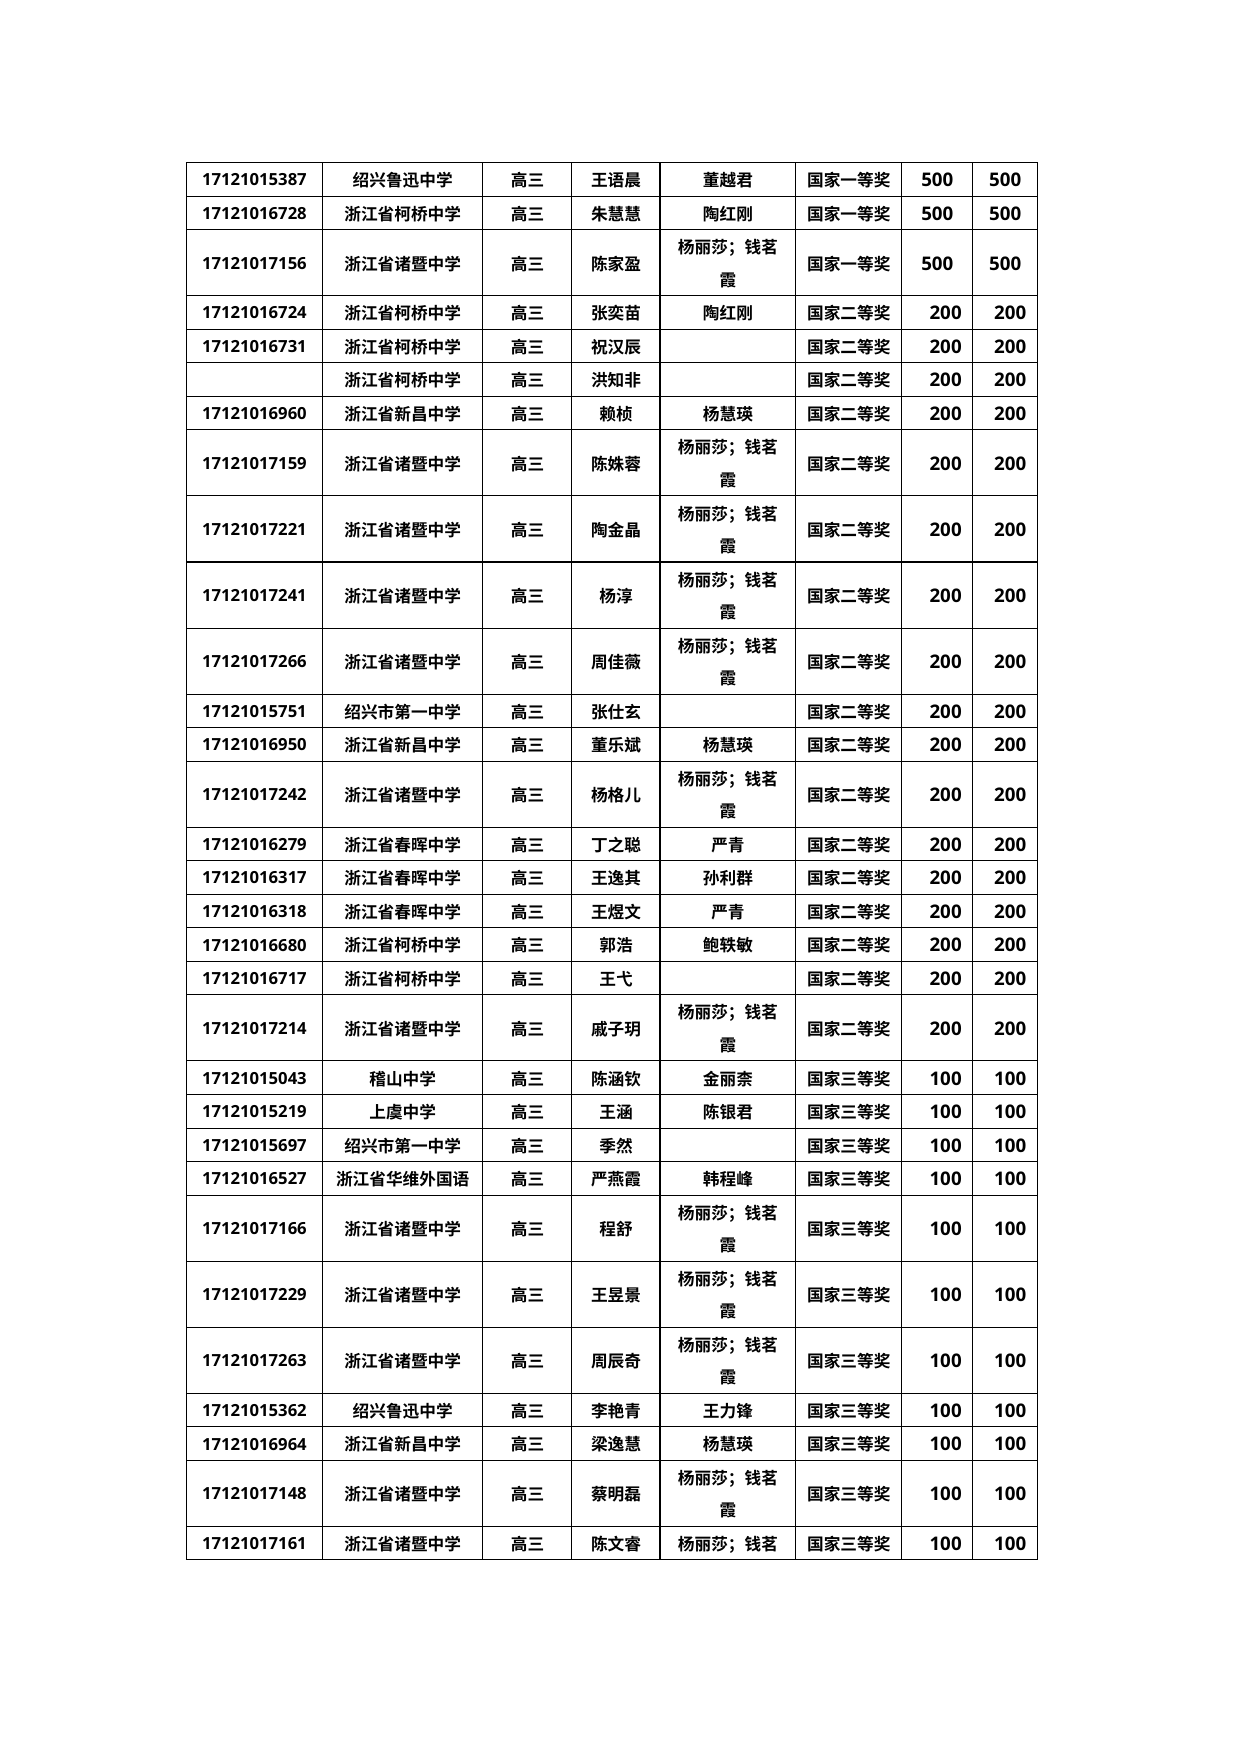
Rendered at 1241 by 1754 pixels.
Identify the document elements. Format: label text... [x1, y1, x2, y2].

table_cell 200 [902, 828, 972, 860]
table_cell 500 [973, 197, 1037, 229]
table_cell 200 [902, 695, 972, 727]
table_cell 杨淳 [572, 563, 659, 627]
table_cell 17121017221 [187, 496, 322, 561]
table_cell 陶红刚 [661, 296, 795, 329]
table_cell 高三 [483, 1129, 571, 1161]
table_cell 100 [973, 1394, 1037, 1426]
table_cell 国家二等奖 [796, 995, 901, 1060]
table_cell 陈姝蓉 [572, 430, 659, 495]
table_cell 高三 [483, 629, 571, 693]
table_cell 浙江省华维外国语 [323, 1162, 482, 1194]
table_cell 17121016318 [187, 895, 322, 927]
table_cell 高三 [483, 296, 571, 329]
table_cell 高三 [483, 861, 571, 894]
table_cell 国家二等奖 [796, 629, 901, 693]
table_cell 国家三等奖 [796, 1095, 901, 1127]
table_cell 17121016680 [187, 928, 322, 961]
table_cell 200 [973, 330, 1037, 362]
table_cell 200 [902, 496, 972, 561]
table_cell 17121016950 [187, 728, 322, 761]
table_cell 200 [902, 430, 972, 495]
table_cell 陈家盈 [572, 230, 659, 295]
table_cell 17121017148 [187, 1461, 322, 1526]
table_cell 17121017229 [187, 1262, 322, 1327]
table_cell 王逸其 [572, 861, 659, 894]
table_cell 国家二等奖 [796, 928, 901, 961]
table_cell 17121017159 [187, 430, 322, 495]
table_cell 高三 [483, 962, 571, 994]
table_cell 100 [902, 1461, 972, 1526]
table_cell 杨丽莎；钱茗霞 [661, 1328, 795, 1393]
table_cell 国家二等奖 [796, 861, 901, 894]
table_cell [661, 962, 795, 994]
table_cell 杨丽莎；钱茗霞 [661, 995, 795, 1060]
table_cell 陈涵钦 [572, 1061, 659, 1094]
table_cell 17121015697 [187, 1129, 322, 1161]
table_cell 高三 [483, 1095, 571, 1127]
table_cell 国家三等奖 [796, 1061, 901, 1094]
table_cell 浙江省诸暨中学 [323, 230, 482, 295]
table_cell 丁之聪 [572, 828, 659, 860]
table_cell 王昱景 [572, 1262, 659, 1327]
table_cell 张奕苗 [572, 296, 659, 329]
table_cell 17121017263 [187, 1328, 322, 1393]
table_cell 200 [902, 397, 972, 429]
table_cell 朱慧慧 [572, 197, 659, 229]
table_cell 17121016717 [187, 962, 322, 994]
table_cell 200 [902, 330, 972, 362]
table_cell 17121015362 [187, 1394, 322, 1426]
table_cell 高三 [483, 363, 571, 396]
table_cell 陈文睿 [572, 1527, 659, 1559]
table_cell 17121016728 [187, 197, 322, 229]
table_cell 高三 [483, 728, 571, 761]
table_cell 陈银君 [661, 1095, 795, 1127]
table_cell 国家二等奖 [796, 296, 901, 329]
table_cell 王煜文 [572, 895, 659, 927]
table_cell 浙江省春晖中学 [323, 895, 482, 927]
table_cell 严青 [661, 828, 795, 860]
table_cell 董乐斌 [572, 728, 659, 761]
table_cell 100 [973, 1129, 1037, 1161]
table_cell 国家二等奖 [796, 895, 901, 927]
table_cell 浙江省春晖中学 [323, 828, 482, 860]
table_cell 杨丽莎；钱茗霞 [661, 430, 795, 495]
table_cell 17121015387 [187, 163, 322, 196]
table_cell 200 [973, 861, 1037, 894]
table_cell 100 [902, 1427, 972, 1460]
table_cell 上虞中学 [323, 1095, 482, 1127]
table_cell 17121016964 [187, 1427, 322, 1460]
table_cell 国家三等奖 [796, 1262, 901, 1327]
table_cell 100 [902, 1262, 972, 1327]
table_cell 绍兴市第一中学 [323, 695, 482, 727]
table_cell 洪知非 [572, 363, 659, 396]
table_cell 100 [973, 1262, 1037, 1327]
table_cell 17121017214 [187, 995, 322, 1060]
table_cell 绍兴市第一中学 [323, 1129, 482, 1161]
table_cell 200 [973, 397, 1037, 429]
table_cell 杨慧瑛 [661, 1427, 795, 1460]
table_cell 17121016724 [187, 296, 322, 329]
table_cell 500 [902, 230, 972, 295]
table_cell 浙江省诸暨中学 [323, 1461, 482, 1526]
table_cell 200 [902, 895, 972, 927]
table_cell 17121016317 [187, 861, 322, 894]
table_cell 17121017161 [187, 1527, 322, 1559]
table_cell 浙江省春晖中学 [323, 861, 482, 894]
table_cell 戚子玥 [572, 995, 659, 1060]
table_cell 200 [902, 728, 972, 761]
table_cell 高三 [483, 1162, 571, 1194]
table_cell 200 [973, 895, 1037, 927]
table_cell 100 [902, 1162, 972, 1194]
table_cell 浙江省新昌中学 [323, 397, 482, 429]
table_cell 17121017242 [187, 762, 322, 827]
table_cell 王弋 [572, 962, 659, 994]
table_cell 200 [902, 563, 972, 627]
table_cell 浙江省诸暨中学 [323, 1527, 482, 1559]
table_cell 100 [973, 1328, 1037, 1393]
table_cell 国家二等奖 [796, 695, 901, 727]
table_cell 杨丽莎；钱茗霞 [661, 762, 795, 827]
table_cell 祝汉辰 [572, 330, 659, 362]
table_cell 梁逸慧 [572, 1427, 659, 1460]
table_cell 杨丽莎；钱茗霞 [661, 496, 795, 561]
table_cell 200 [973, 296, 1037, 329]
table_cell 高三 [483, 1061, 571, 1094]
table_cell 孙利群 [661, 861, 795, 894]
table_cell 200 [973, 762, 1037, 827]
table_cell 浙江省柯桥中学 [323, 928, 482, 961]
table_cell 杨丽莎；钱茗霞 [661, 563, 795, 627]
table_cell 高三 [483, 1427, 571, 1460]
table_cell 高三 [483, 995, 571, 1060]
table_cell 国家三等奖 [796, 1461, 901, 1526]
table_cell 浙江省柯桥中学 [323, 363, 482, 396]
table_cell 200 [973, 563, 1037, 627]
table_cell 国家一等奖 [796, 197, 901, 229]
table_cell 500 [973, 230, 1037, 295]
table_cell [187, 363, 322, 396]
table_cell 500 [973, 163, 1037, 196]
table_cell 200 [973, 728, 1037, 761]
table_cell 浙江省诸暨中学 [323, 430, 482, 495]
table_cell 浙江省诸暨中学 [323, 629, 482, 693]
table_cell [661, 1129, 795, 1161]
table_cell 200 [902, 629, 972, 693]
table_cell 100 [902, 1196, 972, 1261]
table_cell 200 [902, 861, 972, 894]
table_cell 高三 [483, 695, 571, 727]
table_cell 国家三等奖 [796, 1129, 901, 1161]
table_cell 周辰奇 [572, 1328, 659, 1393]
table_cell [661, 695, 795, 727]
table_cell 100 [973, 1527, 1037, 1559]
table_cell 200 [902, 962, 972, 994]
table_cell 浙江省柯桥中学 [323, 197, 482, 229]
table_cell 高三 [483, 1461, 571, 1526]
table_cell 国家二等奖 [796, 728, 901, 761]
table_cell 绍兴鲁迅中学 [323, 163, 482, 196]
table_cell 浙江省诸暨中学 [323, 762, 482, 827]
table_cell 国家一等奖 [796, 163, 901, 196]
table_cell 200 [973, 995, 1037, 1060]
table_cell 程舒 [572, 1196, 659, 1261]
table_cell 杨丽莎；钱茗霞 [661, 1262, 795, 1327]
table_cell 200 [973, 430, 1037, 495]
table_cell 严燕霞 [572, 1162, 659, 1194]
table_cell 浙江省诸暨中学 [323, 496, 482, 561]
table_cell 200 [902, 928, 972, 961]
table_cell 17121015219 [187, 1095, 322, 1127]
table_cell 17121016279 [187, 828, 322, 860]
table_cell 200 [902, 296, 972, 329]
table_cell 高三 [483, 496, 571, 561]
table_cell 绍兴鲁迅中学 [323, 1394, 482, 1426]
table_cell 高三 [483, 1196, 571, 1261]
table_cell 国家二等奖 [796, 962, 901, 994]
table_cell 17121017166 [187, 1196, 322, 1261]
table_cell 浙江省诸暨中学 [323, 1262, 482, 1327]
table_cell 100 [902, 1095, 972, 1127]
table_cell 200 [973, 496, 1037, 561]
table_cell 国家三等奖 [796, 1527, 901, 1559]
table_cell 周佳薇 [572, 629, 659, 693]
table_cell 蔡明磊 [572, 1461, 659, 1526]
table_cell 17121015043 [187, 1061, 322, 1094]
table_cell 杨慧瑛 [661, 397, 795, 429]
table_cell [661, 330, 795, 362]
table_cell 500 [902, 163, 972, 196]
table_cell 浙江省诸暨中学 [323, 563, 482, 627]
table_cell 国家一等奖 [796, 230, 901, 295]
table_cell 王力锋 [661, 1394, 795, 1426]
table_cell 100 [973, 1427, 1037, 1460]
table_cell 陶金晶 [572, 496, 659, 561]
table_cell 高三 [483, 1527, 571, 1559]
table_cell 季然 [572, 1129, 659, 1161]
table_cell 金丽柰 [661, 1061, 795, 1094]
table_cell 200 [973, 629, 1037, 693]
table_cell 国家二等奖 [796, 762, 901, 827]
table_cell 17121016960 [187, 397, 322, 429]
table_cell 17121016527 [187, 1162, 322, 1194]
table_cell 国家二等奖 [796, 363, 901, 396]
table_cell 浙江省新昌中学 [323, 1427, 482, 1460]
table_cell 国家二等奖 [796, 330, 901, 362]
table_cell 高三 [483, 430, 571, 495]
table_cell 200 [973, 962, 1037, 994]
table_cell 200 [902, 762, 972, 827]
table_cell 国家三等奖 [796, 1196, 901, 1261]
table_cell 100 [902, 1061, 972, 1094]
table_cell 国家三等奖 [796, 1394, 901, 1426]
table_cell 陶红刚 [661, 197, 795, 229]
table_cell 200 [973, 695, 1037, 727]
table_cell 浙江省柯桥中学 [323, 296, 482, 329]
table_cell 浙江省诸暨中学 [323, 1328, 482, 1393]
table_cell 100 [973, 1095, 1037, 1127]
table_cell 高三 [483, 197, 571, 229]
table_cell 高三 [483, 1262, 571, 1327]
table_cell 国家三等奖 [796, 1427, 901, 1460]
table_cell 浙江省诸暨中学 [323, 1196, 482, 1261]
table_cell 17121017266 [187, 629, 322, 693]
table_cell 200 [973, 928, 1037, 961]
table_cell 17121016731 [187, 330, 322, 362]
table_cell 高三 [483, 397, 571, 429]
table_cell 杨丽莎；钱茗霞 [661, 1527, 795, 1559]
table_cell 杨丽莎；钱茗霞 [661, 230, 795, 295]
table_cell 200 [973, 828, 1037, 860]
table_cell 高三 [483, 762, 571, 827]
table_cell 董越君 [661, 163, 795, 196]
table_cell [661, 363, 795, 396]
table_cell 国家二等奖 [796, 563, 901, 627]
table_cell 韩程峰 [661, 1162, 795, 1194]
table_cell 国家二等奖 [796, 430, 901, 495]
table_cell 100 [902, 1129, 972, 1161]
table_cell 杨丽莎；钱茗霞 [661, 629, 795, 693]
table_cell 严青 [661, 895, 795, 927]
table_cell 100 [973, 1061, 1037, 1094]
table_cell 高三 [483, 828, 571, 860]
table_cell 浙江省柯桥中学 [323, 962, 482, 994]
table_cell 高三 [483, 163, 571, 196]
table_cell 100 [973, 1461, 1037, 1526]
table_cell 杨慧瑛 [661, 728, 795, 761]
table_cell 17121017156 [187, 230, 322, 295]
table_cell 高三 [483, 1394, 571, 1426]
table_cell 浙江省诸暨中学 [323, 995, 482, 1060]
table_cell 200 [902, 995, 972, 1060]
table_cell 国家三等奖 [796, 1162, 901, 1194]
table_cell 国家二等奖 [796, 496, 901, 561]
table_cell 张仕玄 [572, 695, 659, 727]
table_cell 王语晨 [572, 163, 659, 196]
table_cell 郭浩 [572, 928, 659, 961]
table_cell 高三 [483, 230, 571, 295]
table_cell 200 [973, 363, 1037, 396]
table_cell 浙江省新昌中学 [323, 728, 482, 761]
table_cell 赖桢 [572, 397, 659, 429]
table_cell 鲍轶敏 [661, 928, 795, 961]
table_cell 杨丽莎；钱茗霞 [661, 1196, 795, 1261]
table_cell 国家二等奖 [796, 397, 901, 429]
table_cell 李艳青 [572, 1394, 659, 1426]
table_cell 200 [902, 363, 972, 396]
table_cell 稽山中学 [323, 1061, 482, 1094]
table_cell 100 [973, 1196, 1037, 1261]
table_cell 高三 [483, 895, 571, 927]
table_cell 100 [902, 1394, 972, 1426]
table_cell 100 [973, 1162, 1037, 1194]
table_cell 100 [902, 1527, 972, 1559]
table_cell 高三 [483, 928, 571, 961]
table_cell 杨格儿 [572, 762, 659, 827]
table_cell 国家三等奖 [796, 1328, 901, 1393]
table_cell 国家二等奖 [796, 828, 901, 860]
table_cell 王涵 [572, 1095, 659, 1127]
table_cell 17121015751 [187, 695, 322, 727]
table_cell 100 [902, 1328, 972, 1393]
table_cell 杨丽莎；钱茗霞 [661, 1461, 795, 1526]
table_cell 高三 [483, 563, 571, 627]
table_cell 高三 [483, 330, 571, 362]
table_cell 500 [902, 197, 972, 229]
table_cell 浙江省柯桥中学 [323, 330, 482, 362]
table_cell 高三 [483, 1328, 571, 1393]
table_cell 17121017241 [187, 563, 322, 627]
